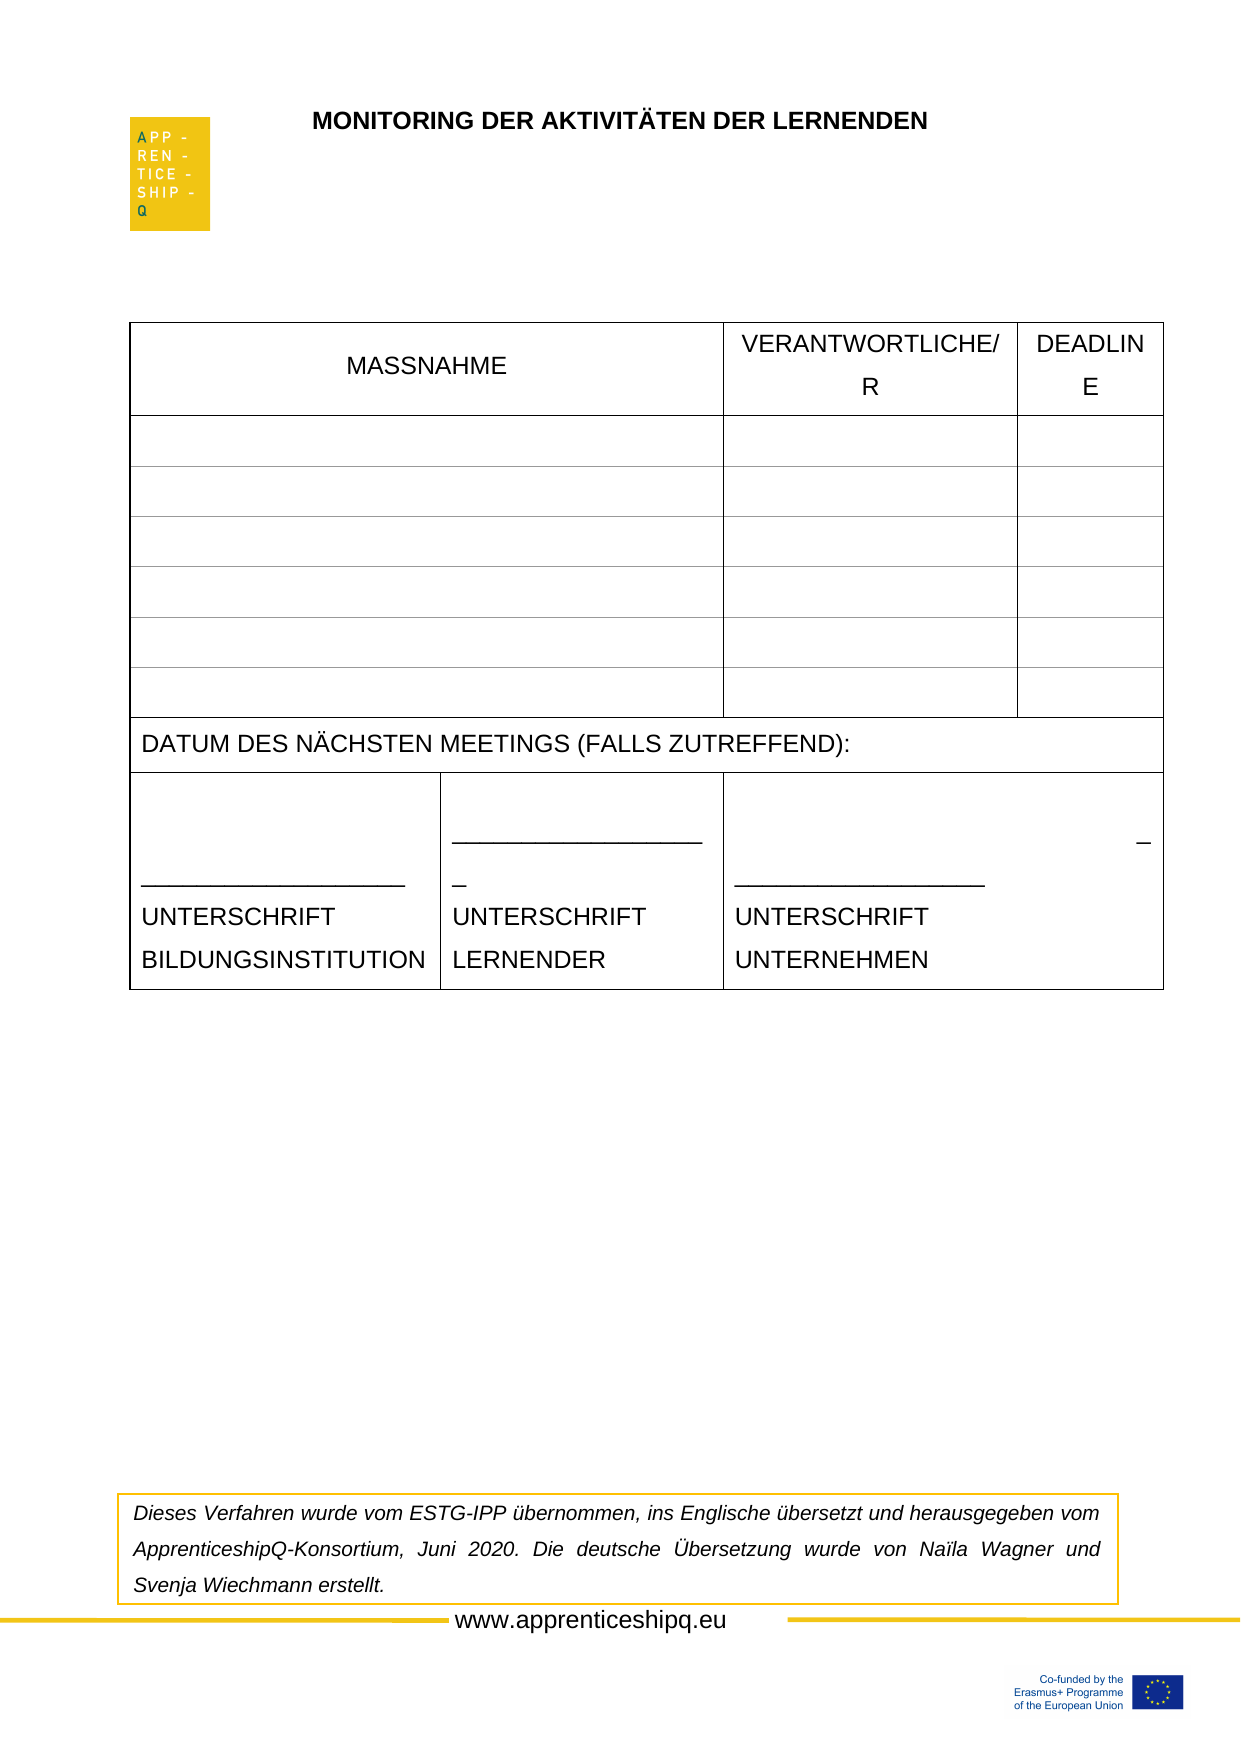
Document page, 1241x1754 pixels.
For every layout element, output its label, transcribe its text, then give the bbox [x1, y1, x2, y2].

table_cell [724, 618, 1017, 667]
table_cell ___________________ UNTERSCHRIFT BILDUNGSINSTITUTION [131, 773, 440, 988]
table_cell [1018, 416, 1163, 466]
table_cell VERANTWORTLICHE/R [724, 323, 1017, 415]
table_cell [724, 517, 1017, 566]
table_cell [1018, 567, 1163, 617]
table_cell [131, 467, 723, 516]
table_cell MASSNAHME [131, 323, 723, 415]
table_cell ___________________ UNTERSCHRIFT UNTERNEHMEN [724, 773, 1163, 988]
table_cell [724, 567, 1017, 617]
table_cell [1018, 517, 1163, 566]
picture [130, 117, 211, 231]
table_cell [131, 567, 723, 617]
table_cell [131, 668, 723, 717]
table_cell [724, 467, 1017, 516]
table_cell ___________________ UNTERSCHRIFT LERNENDER [441, 773, 723, 988]
table_cell [131, 517, 723, 566]
picture [1004, 1665, 1192, 1719]
table_cell [131, 416, 723, 466]
table_cell DATUM DES NÄCHSTEN MEETINGS (FALLS ZUTREFFEND): [131, 718, 1163, 772]
table_cell [131, 618, 723, 667]
table_cell DEADLINE [1018, 323, 1163, 415]
table_cell [1018, 668, 1163, 717]
table_cell [1018, 618, 1163, 667]
table_cell [724, 668, 1017, 717]
table_cell [724, 416, 1017, 466]
table_cell [1018, 467, 1163, 516]
